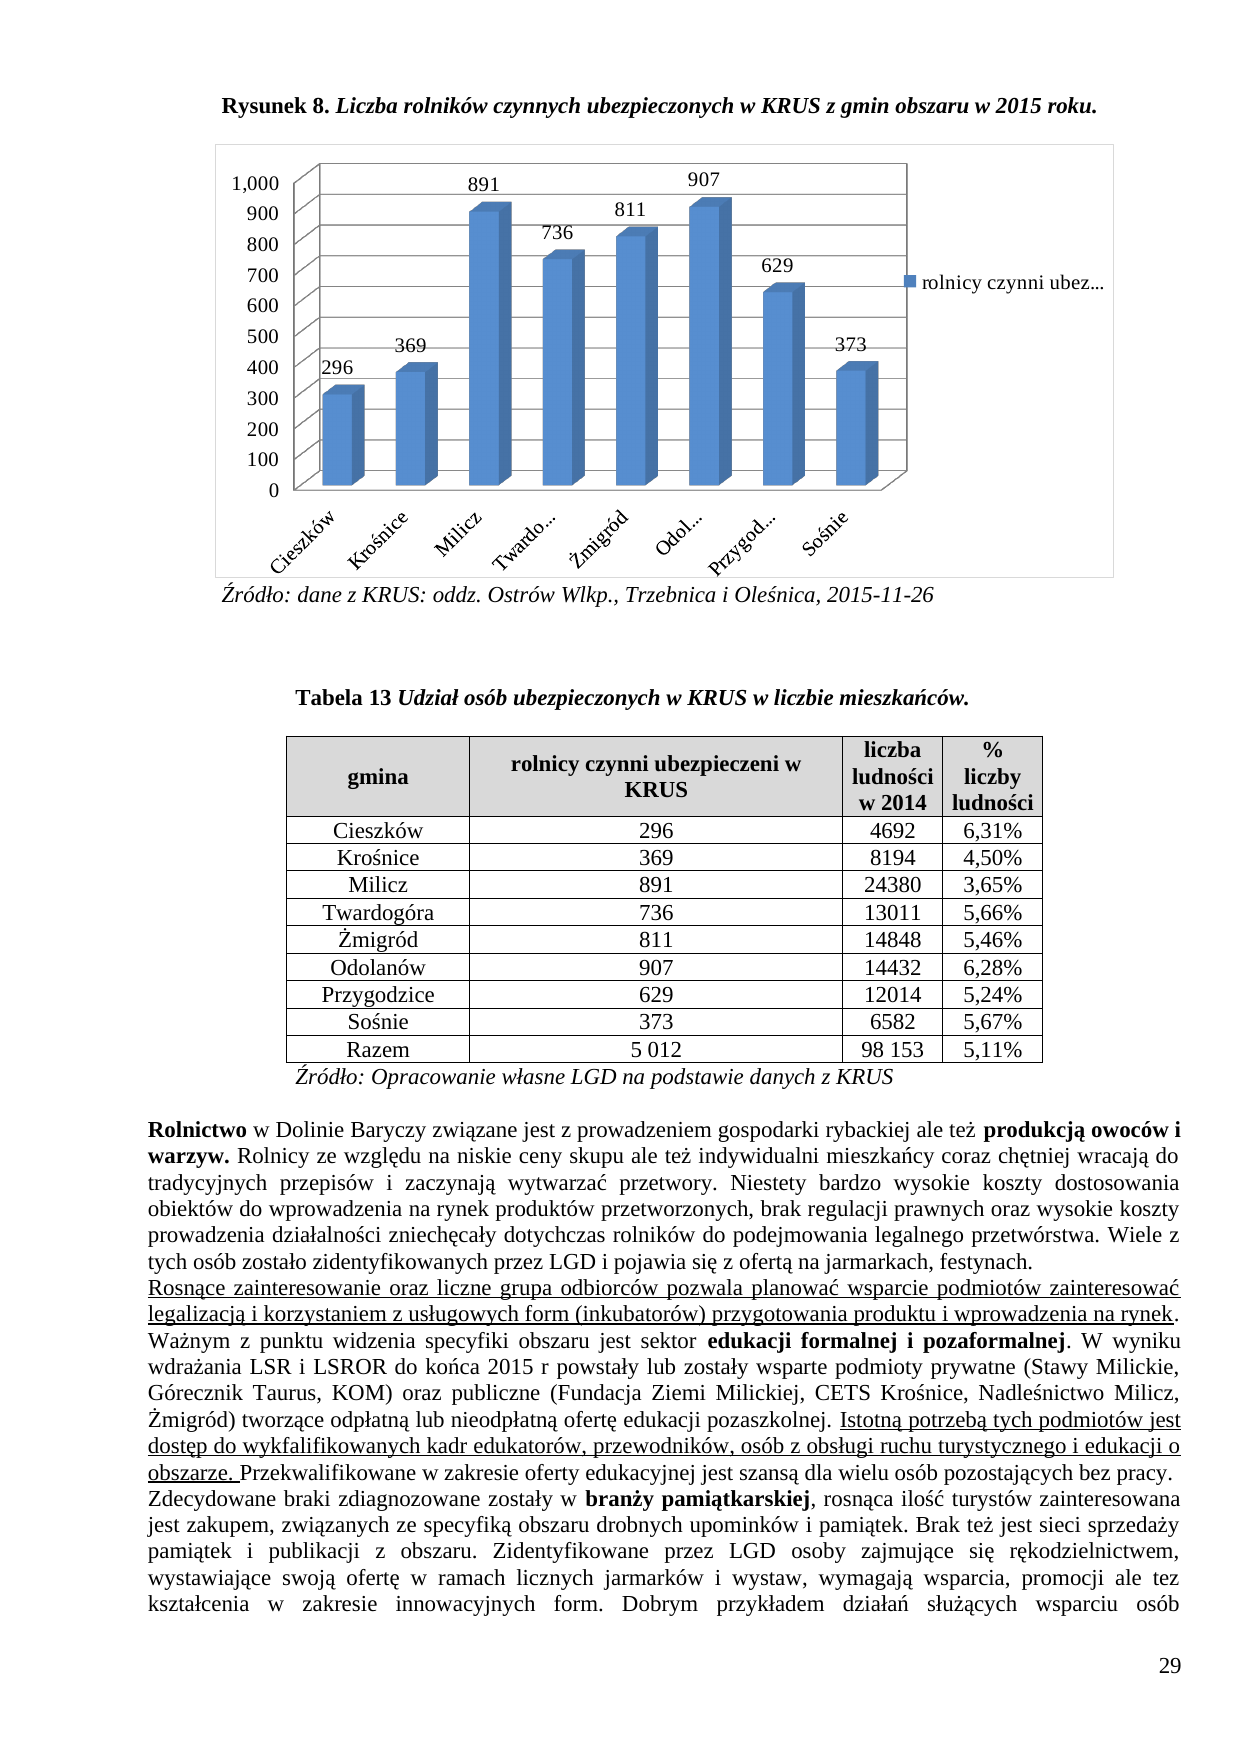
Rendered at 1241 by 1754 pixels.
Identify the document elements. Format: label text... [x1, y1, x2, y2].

table_cell Milicz [287, 871, 469, 898]
table_cell Twardogóra [287, 899, 469, 925]
table_cell 629 [470, 981, 842, 1007]
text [148, 1485, 1181, 1617]
table_cell 373 [470, 1009, 842, 1035]
table_cell 5,67% [943, 1009, 1042, 1035]
text Źródło: dane z KRUS: oddz. Ostrów Wlkp., Trzebnica i Oleśnica, 2015-11-26 [148, 581, 1181, 607]
table_cell Odolanów [287, 954, 469, 980]
table_cell Żmigród [287, 926, 469, 953]
text Rosnące zainteresowanie oraz liczne grupa odbiorców pozwala planować wsparcie podmiotów zainteresować legalizacją i korzystaniem z usługowych form (inkubatorów) przygotowania produktu i wprowadzenia na rynek. [148, 1274, 1181, 1297]
table_cell 5,66% [943, 899, 1042, 925]
table_header % liczby ludności [943, 737, 1042, 816]
table_cell 891 [470, 871, 842, 898]
text Ważnym z punktu widzenia specyfiki obszaru jest sektor edukacji formalnej i pozaformalnej. W wyniku wdrażania LSR i LSROR do końca 2015 r powstały lub zostały wsparte podmioty prywatne (Stawy Milickie, Górecznik Taurus, KOM) oraz publiczne (Fundacja Ziemi Milickiej, CETS Krośnice, Nadleśnictwo Milicz, Żmigród) tworzące odpłatną lub nieodpłatną ofertę edukacji pozaszkolnej. Istotną potrzebą tych podmiotów jest dostęp do wykfalifikowanych kadr edukatorów, przewodników, osób z obsługi ruchu turystycznego i edukacji o obszarze. Przekwalifikowane w zakresie oferty edukacyjnej jest szansą dla wielu osób pozostających bez pracy. [148, 1327, 1181, 1455]
table_cell 12014 [843, 981, 942, 1007]
text Rysunek 8. Liczba rolników czynnych ubezpieczonych w KRUS z gmin obszaru w 2015 roku. [148, 92, 1181, 119]
table_cell 14848 [843, 926, 942, 953]
table_cell Krośnice [287, 844, 469, 870]
table_cell Razem [287, 1036, 469, 1062]
text Tabela 13 Udział osób ubezpieczonych w KRUS w liczbie mieszkańców. [221, 684, 1181, 711]
table_cell Cieszków [287, 817, 469, 843]
table_cell Przygodzice [287, 981, 469, 1007]
table_cell 8194 [843, 844, 942, 870]
table_cell 811 [470, 926, 842, 953]
table_cell 5 012 [470, 1036, 842, 1062]
table_header gmina [287, 737, 469, 816]
table_cell 3,65% [943, 871, 1042, 898]
table_cell 14432 [843, 954, 942, 980]
table_cell 5,24% [943, 981, 1042, 1007]
text Rosnące zainteresowanie oraz liczne grupa odbiorców pozwala planować wsparcie podmiotów zainteresować legalizacją i korzystaniem z usługowych form (inkubatorów) przygotowania produktu i wprowadzenia na rynek. [148, 1298, 1181, 1327]
table_cell 5,46% [943, 926, 1042, 953]
table_cell 907 [470, 954, 842, 980]
table_cell Sośnie [287, 1009, 469, 1035]
table_cell 296 [470, 817, 842, 843]
text Rolnictwo w Dolinie Baryczy związane jest z prowadzeniem gospodarki rybackiej ale też produkcją owoców i warzyw. Rolnicy ze względu na niskie ceny skupu ale też indywidualni mieszkańcy coraz chętniej wracają do tradycyjnych przepisów i zaczynają wytwarzać przetwory. Niestety bardzo wysokie koszty dostosowania obiektów do wprowadzenia na rynek produktów przetworzonych, brak regulacji prawnych oraz wysokie koszty prowadzenia działalności zniechęcały dotychczas rolników do podejmowania legalnego przetwórstwa. Wiele z tych osób zostało zidentyfikowanych przez LGD i pojawia się z ofertą na jarmarkach, festynach. [148, 1116, 1181, 1274]
table_header rolnicy czynni ubezpieczeni w KRUS [470, 737, 842, 816]
table_cell 4692 [843, 817, 942, 843]
table_cell 4,50% [943, 844, 1042, 870]
table_cell 98 153 [843, 1036, 942, 1062]
table_cell 6582 [843, 1009, 942, 1035]
table_cell 369 [470, 844, 842, 870]
table_cell 13011 [843, 899, 942, 925]
table_cell 6,31% [943, 817, 1042, 843]
table_cell 24380 [843, 871, 942, 898]
table_cell 5,11% [943, 1036, 1042, 1062]
table_cell 6,28% [943, 954, 1042, 980]
table_header liczba ludności w 2014 [843, 737, 942, 816]
text Źródło: Opracowanie własne LGD na podstawie danych z KRUS [221, 1063, 1181, 1089]
table_cell 736 [470, 899, 842, 925]
